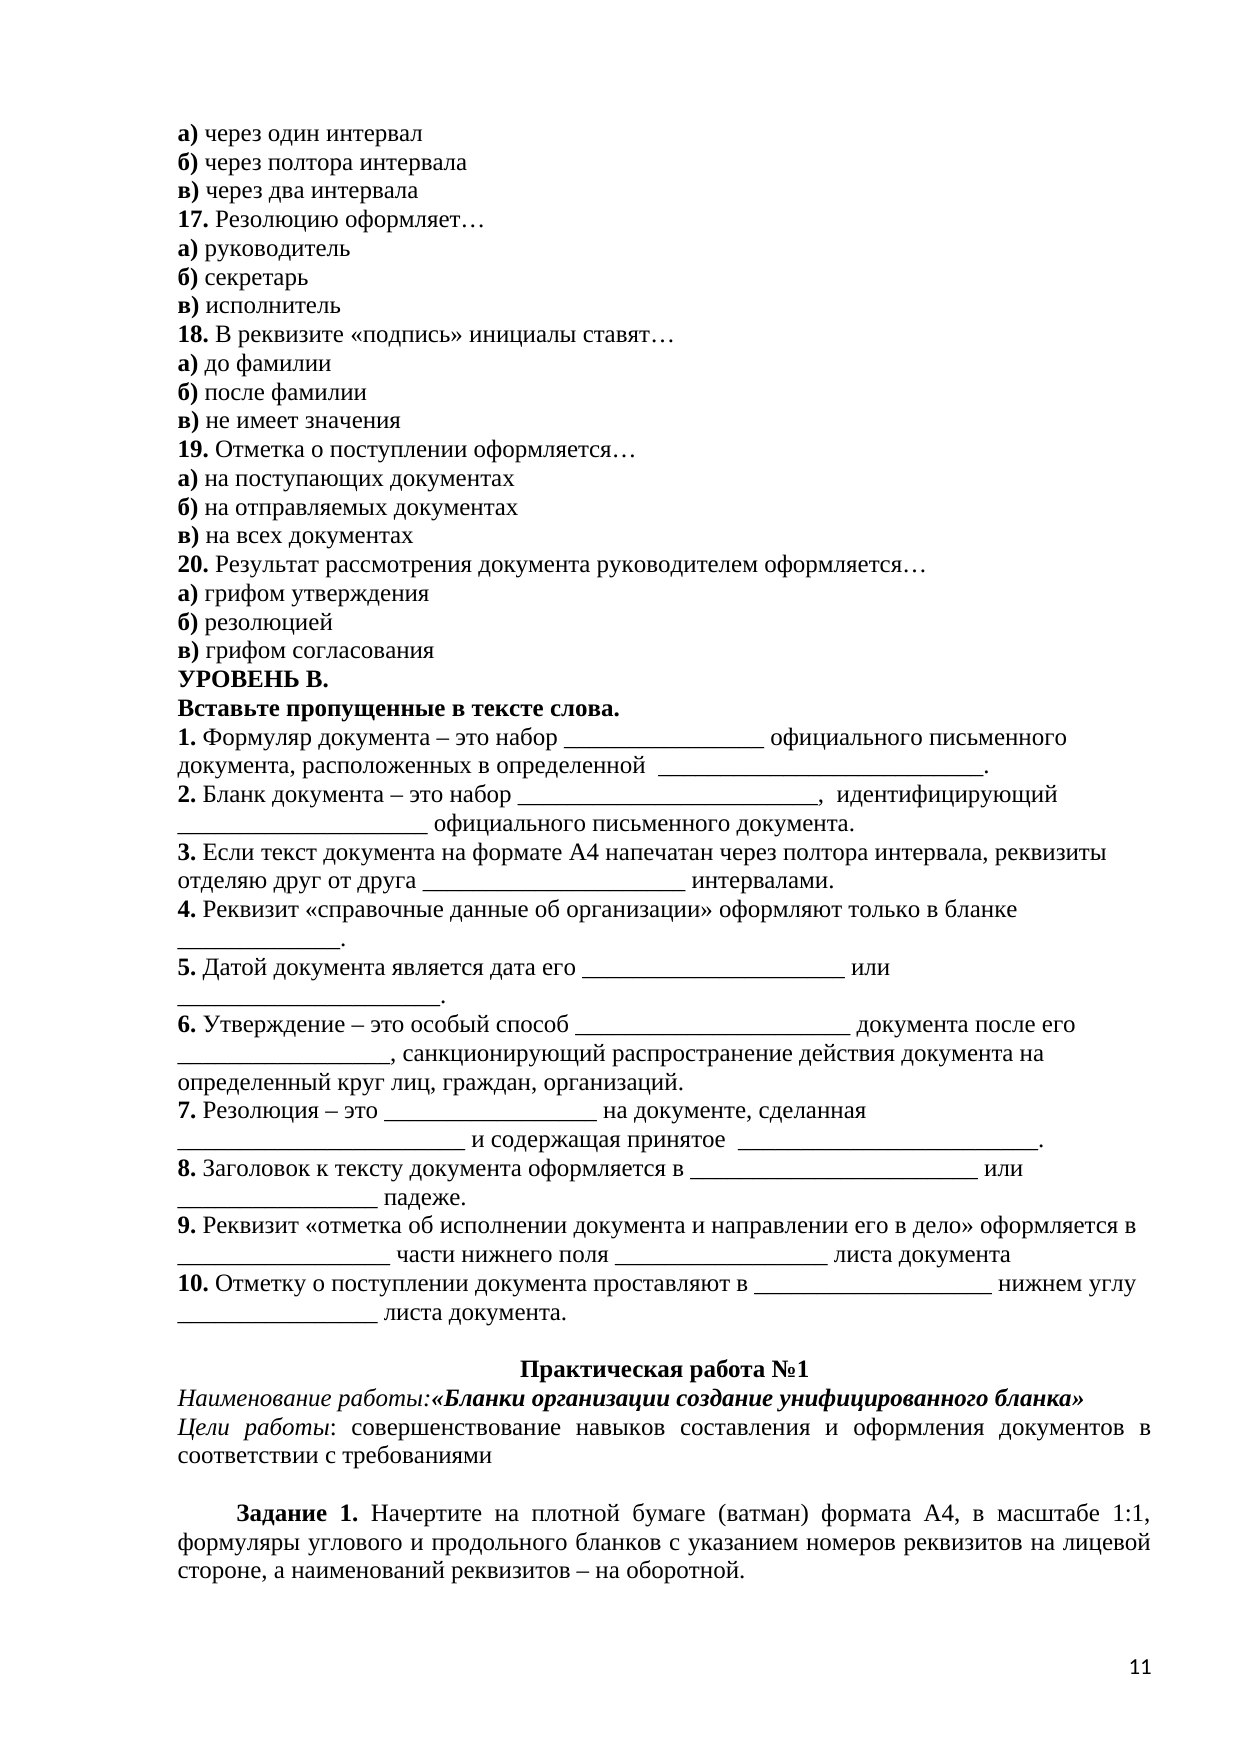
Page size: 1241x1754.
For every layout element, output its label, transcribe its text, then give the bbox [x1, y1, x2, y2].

text Практическая работа №1 [177, 1354, 1152, 1383]
text б) секретарь [177, 262, 1152, 291]
text 9. Реквизит «отметка об исполнении документа и направлении его в дело» оформляется в _________________ части нижнего поля _________________ листа документа [177, 1211, 1152, 1268]
text 1. Формуляр документа – это набор ________________ официального письменного документа, расположенных в определенной __________________________. [177, 722, 1152, 779]
text а) через один интервал [177, 118, 1152, 147]
text 2. Бланк документа – это набор ________________________, идентифицирующий ____________________ официального письменного документа. [177, 779, 1152, 837]
text в) на всех документах [177, 521, 1152, 549]
text 17. Резолюцию оформляет… [177, 204, 1152, 233]
text Вставьте пропущенные в тексте слова. [177, 693, 1152, 722]
text Наименование работы:«Бланки организации создание унифицированного бланка» [177, 1383, 1152, 1412]
text б) на отправляемых документах [177, 492, 1152, 521]
text 3. Если текст документа на формате А4 напечатан через полтора интервала, реквизиты отделяю друг от друга _____________________ интервалами. [177, 837, 1152, 894]
text Задание 1. Начертите на плотной бумаге (ватман) формата А4, в масштабе 1:1, формуляры углового и продольного бланков с указанием номеров реквизитов на лицевой стороне, а наименований реквизитов – на оборотной. [177, 1498, 1152, 1584]
text а) руководитель [177, 233, 1152, 262]
text а) до фамилии [177, 348, 1152, 377]
text 4. Реквизит «справочные данные об организации» оформляют только в бланке _____________. [177, 894, 1152, 952]
text 6. Утверждение – это особый способ ______________________ документа после его _________________, санкционирующий распространение действия документа на определенный круг лиц, граждан, организаций. [177, 1009, 1152, 1096]
text Цели работы: совершенствование навыков составления и оформления документов в соответствии с требованиями [177, 1412, 1152, 1469]
text в) исполнитель [177, 291, 1152, 319]
text в) грифом согласования [177, 636, 1152, 664]
text 8. Заголовок к тексту документа оформляется в _______________________ или ________________ падеже. [177, 1153, 1152, 1211]
text б) после фамилии [177, 377, 1152, 406]
text 18. В реквизите «подпись» инициалы ставят… [177, 319, 1152, 348]
text УРОВЕНЬ В. [177, 664, 1152, 693]
text в) через два интервала [177, 176, 1152, 204]
text _______________________ и содержащая принятое ________________________. [177, 1124, 1152, 1153]
text а) грифом утверждения [177, 578, 1152, 607]
text _____________________. [177, 981, 1152, 1009]
text 7. Резолюция – это _________________ на документе, сделанная [177, 1096, 1152, 1124]
text а) на поступающих документах [177, 463, 1152, 492]
text 5. Датой документа является дата его _____________________ или [177, 952, 1152, 981]
text 10. Отметку о поступлении документа проставляют в ___________________ нижнем углу ________________ листа документа. [177, 1268, 1152, 1326]
text б) резолюцией [177, 607, 1152, 636]
text в) не имеет значения [177, 406, 1152, 434]
text 19. Отметка о поступлении оформляется… [177, 434, 1152, 463]
text б) через полтора интервала [177, 147, 1152, 176]
text 20. Результат рассмотрения документа руководителем оформляется… [177, 549, 1152, 578]
